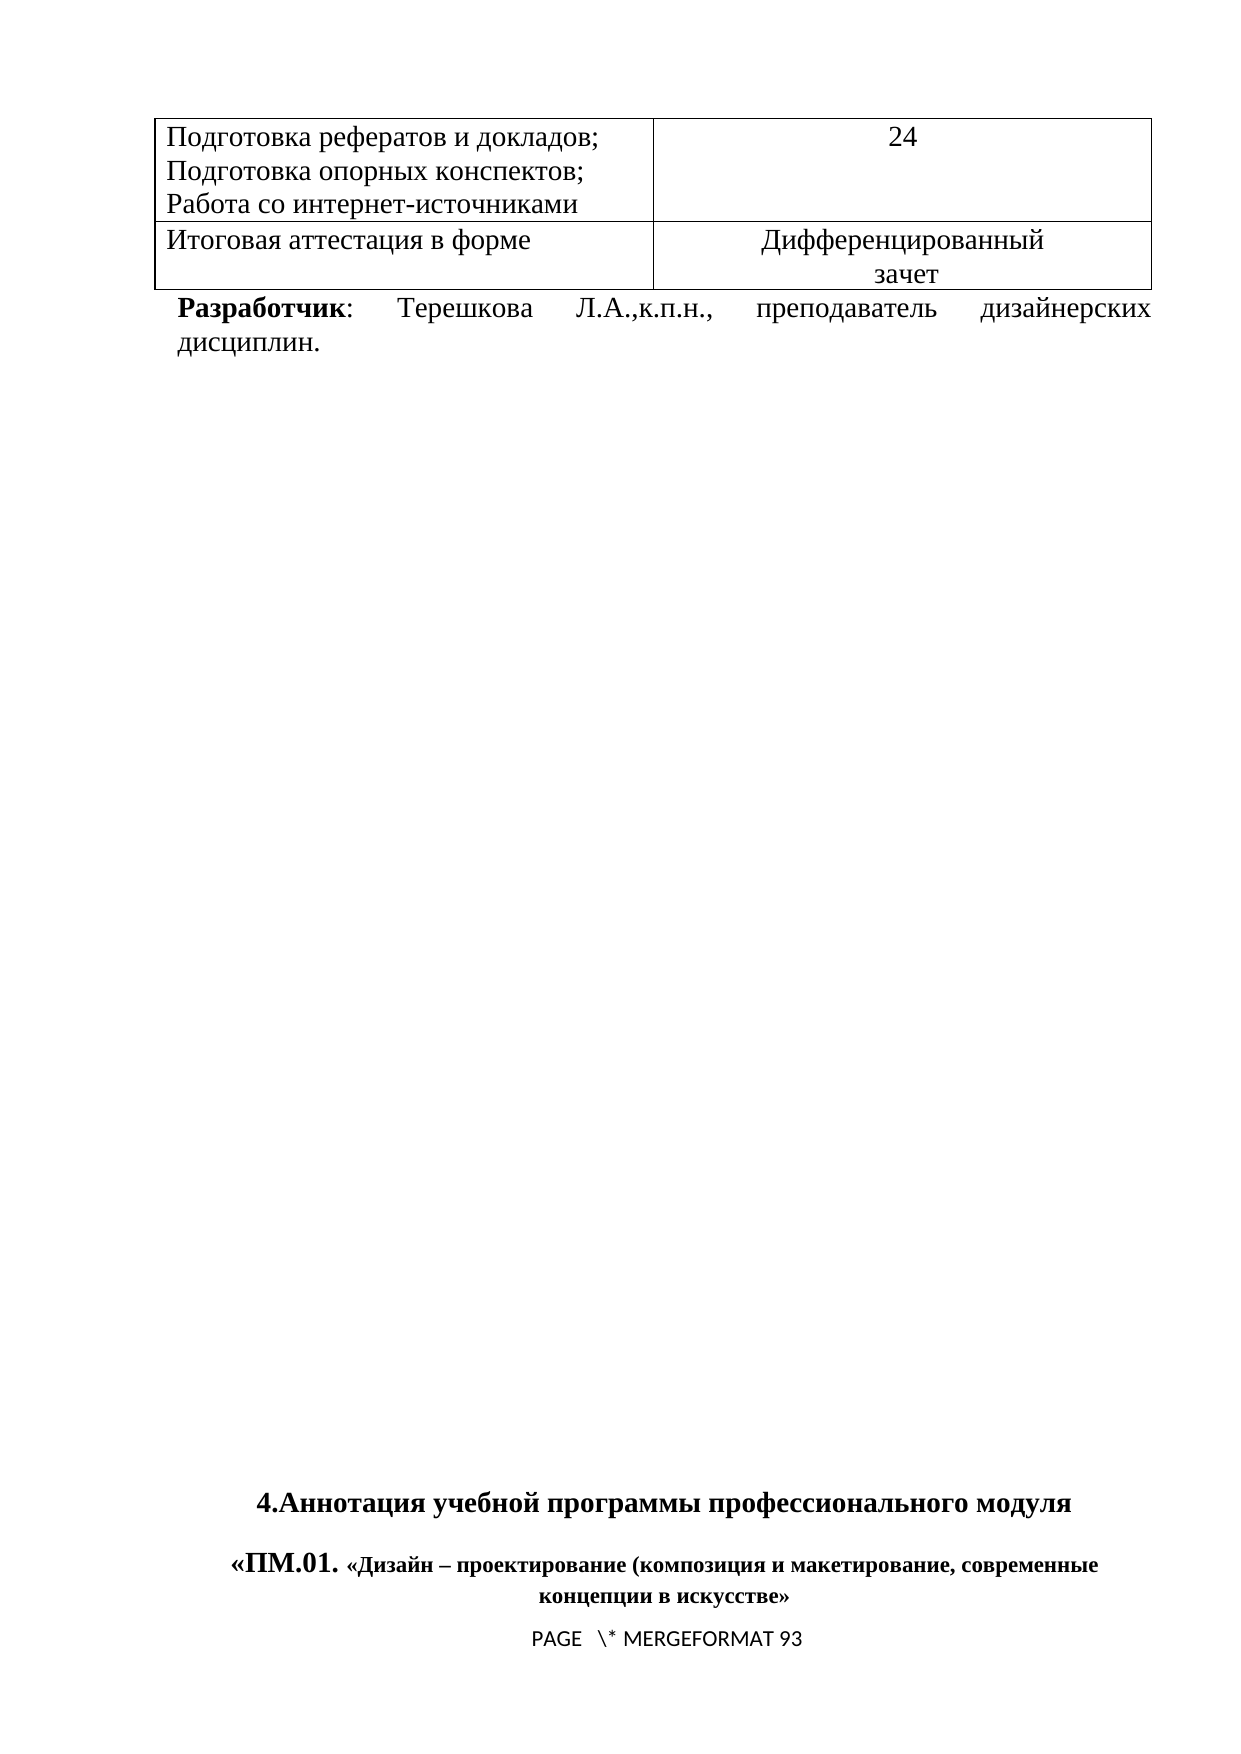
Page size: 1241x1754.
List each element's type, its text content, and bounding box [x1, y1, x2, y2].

table_cell Итоговая аттестация в форме [156, 222, 653, 289]
table_cell Дифференцированный зачет [654, 222, 1151, 289]
text 4.Аннотация учебной программы профессионального модуля [177, 1486, 1152, 1519]
text Разработчик: Терешкова Л.А.,к.п.н., преподаватель дизайнерских дисциплин. [177, 290, 1152, 357]
table_cell 24 [654, 119, 1151, 221]
table_cell Подготовка рефератов и докладов; Подготовка опорных конспектов; Работа со интернет-источниками [156, 119, 653, 221]
text «ПМ.01. «Дизайн – проектирование (композиция и макетирование, современные концепции в искусстве» [177, 1545, 1152, 1609]
